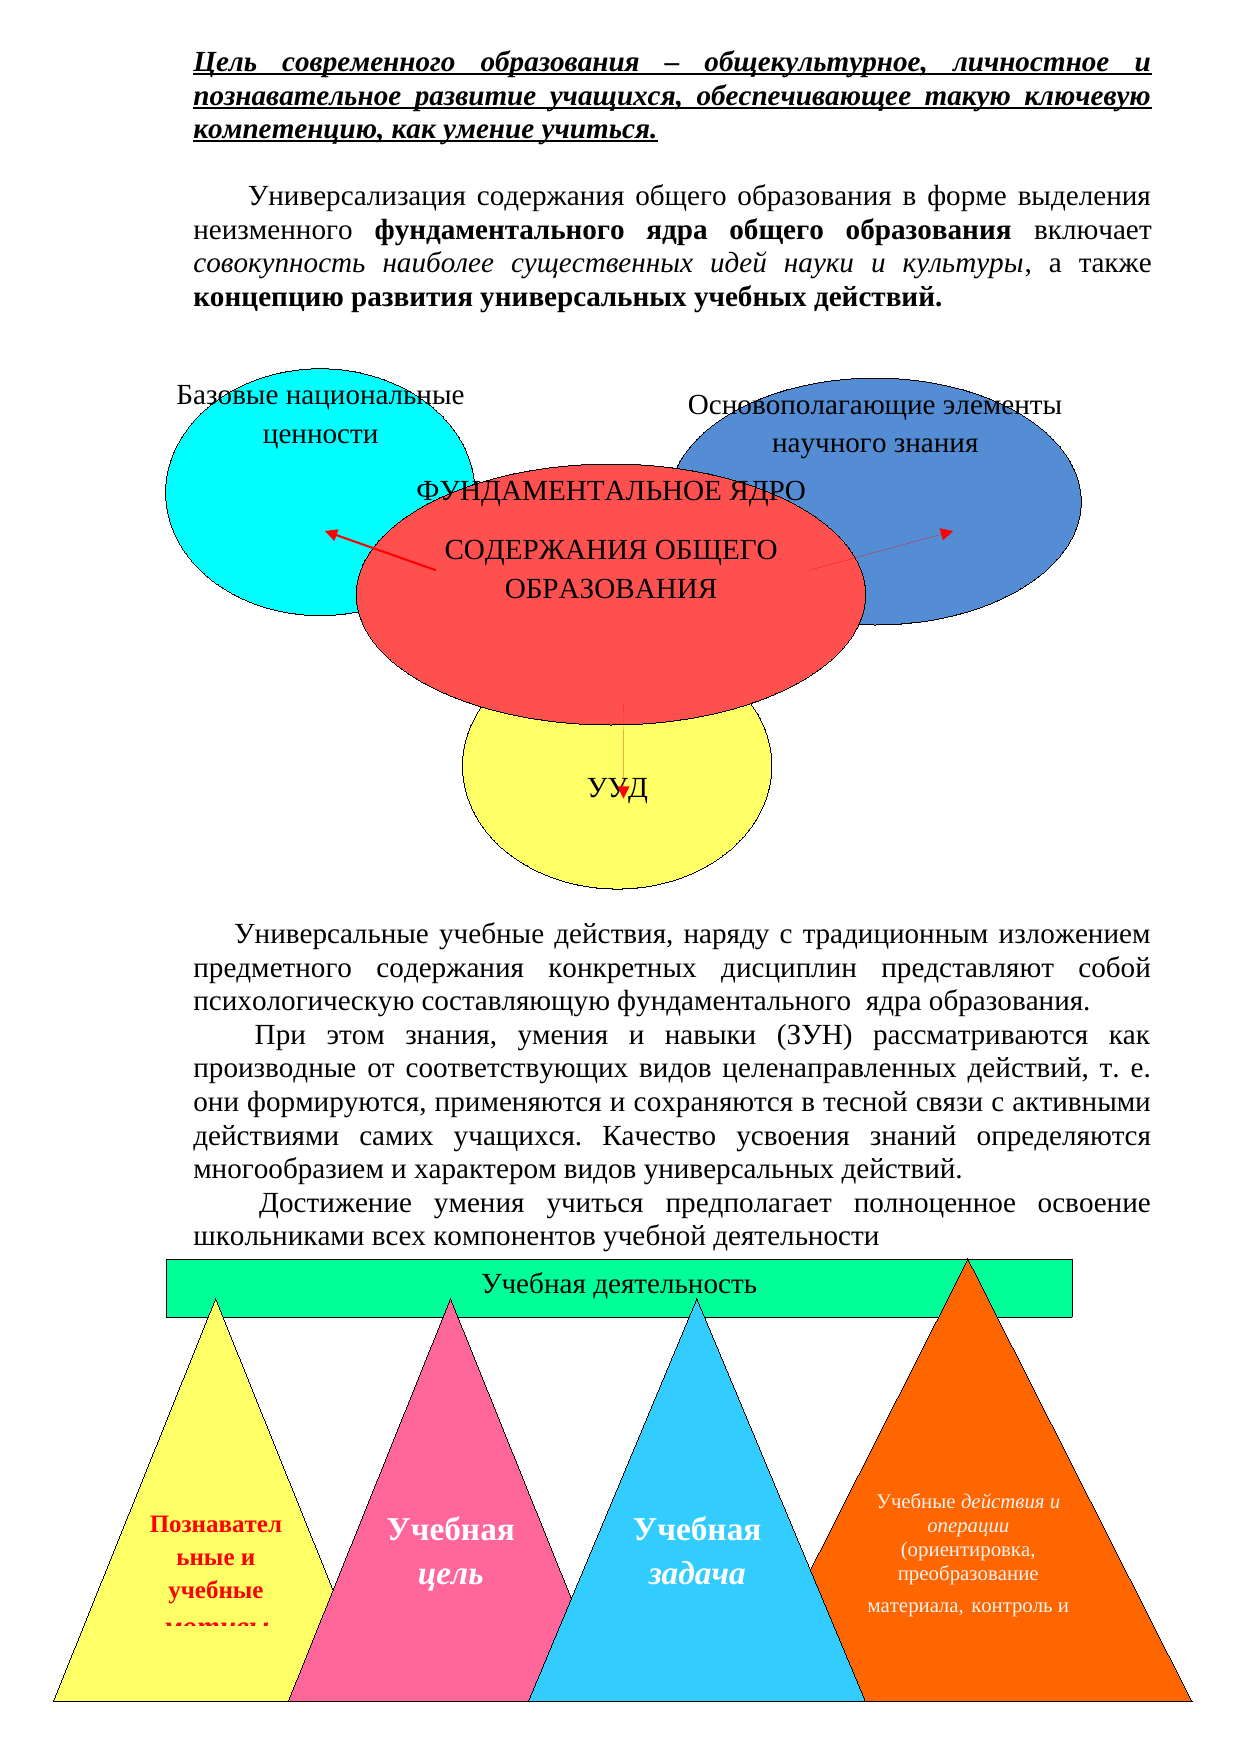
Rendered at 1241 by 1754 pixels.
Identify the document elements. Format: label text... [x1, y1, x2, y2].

list При этом знания, умения и навыки (ЗУН) рассматриваются как производные от соответствующих видов целенаправленных действий, т. е. они формируются, применяются и сохраняются в тесной связи с активными действиями самих учащихся. Качество усвоения знаний определяются многообразием и характером видов универсальных действий. [193, 1017, 1152, 1185]
list Цель современного образования – общекультурное, личностное и познавательное развитие учащихся, обеспечивающее такую ключевую компетенцию, как умение учиться. [193, 44, 1152, 73]
list Универсализация содержания общего образования в форме выделения неизменного фундаментального ядра общего образования включает совокупность наиболее существенных идей науки и культуры, а также концепцию развития универсальных учебных действий. [193, 178, 1152, 313]
list Универсальные учебные действия, наряду с традиционным изложением предметного содержания конкретных дисциплин представляют собой психологическую составляющую фундаментального ядра образования. [193, 916, 1152, 1017]
list Достижение умения учиться предполагает полноценное освоение школьниками всех компонентов учебной деятельности [193, 1185, 1152, 1252]
list Цель современного образования – общекультурное, личностное и познавательное развитие учащихся, обеспечивающее такую ключевую компетенцию, как умение учиться. [193, 109, 1152, 145]
list Цель современного образования – общекультурное, личностное и познавательное развитие учащихся, обеспечивающее такую ключевую компетенцию, как умение учиться. [193, 75, 1152, 107]
